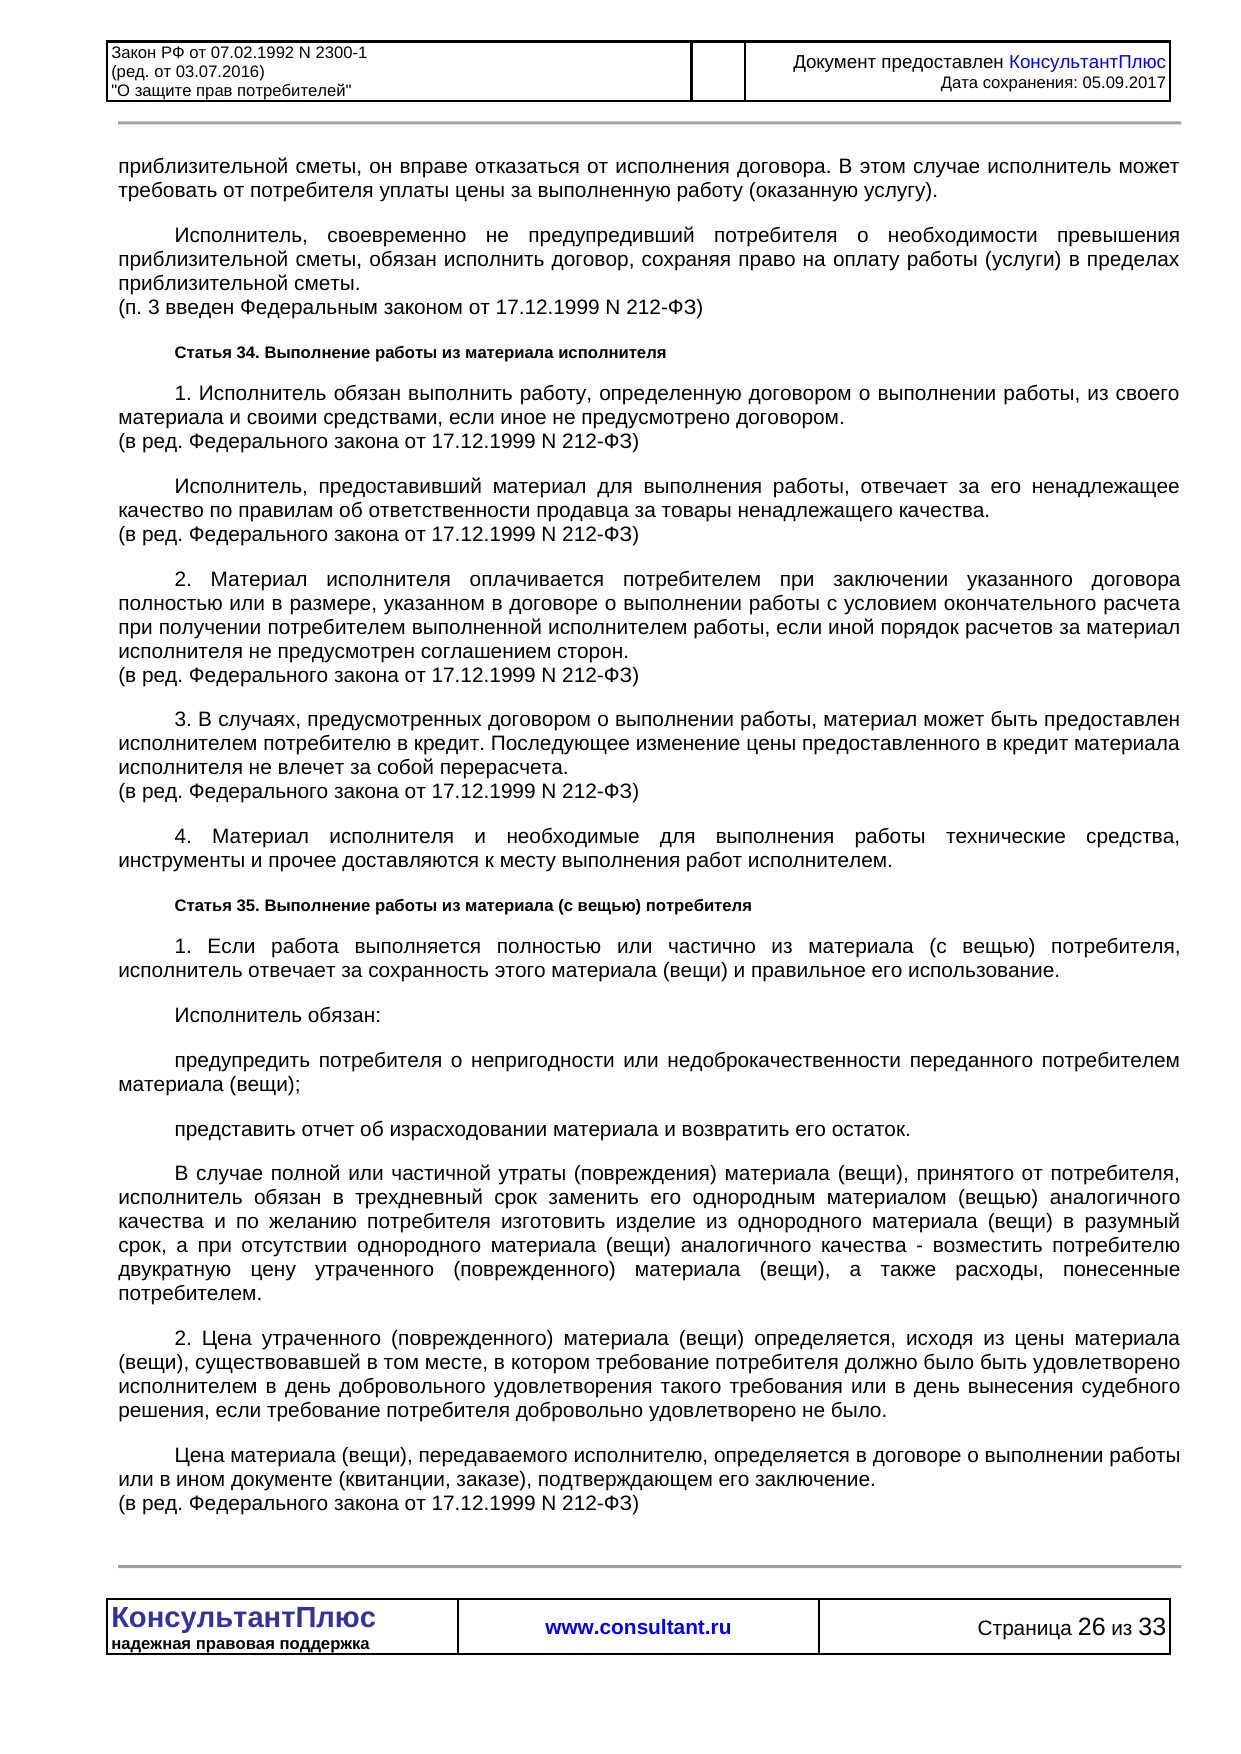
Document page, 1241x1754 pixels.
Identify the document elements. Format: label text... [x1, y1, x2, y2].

text предупредить потребителя о непригодности или недоброкачественности переданного потребителем материала (вещи); [118, 1048, 1181, 1096]
text 1. Исполнитель обязан выполнить работу, определенную договором о выполнении работы, из своего материала и своими средствами, если иное не предусмотрено договором. [118, 381, 1181, 429]
text Исполнитель, предоставивший материал для выполнения работы, отвечает за его ненадлежащее качество по правилам об ответственности продавца за товары ненадлежащего качества. [118, 474, 1181, 522]
text (в ред. Федерального закона от 17.12.1999 N 212-ФЗ) [118, 429, 1181, 453]
text Статья 35. Выполнение работы из материала (с вещью) потребителя [118, 896, 1181, 915]
text 3. В случаях, предусмотренных договором о выполнении работы, материал может быть предоставлен исполнителем потребителю в кредит. Последующее изменение цены предоставленного в кредит материала исполнителя не влечет за собой перерасчета. [118, 707, 1181, 779]
text 2. Цена утраченного (поврежденного) материала (вещи) определяется, исходя из цены материала (вещи), существовавшей в том месте, в котором требование потребителя должно было быть удовлетворено исполнителем в день добровольного удовлетворения такого требования или в день вынесения судебного решения, если требование потребителя добровольно удовлетворено не было. [118, 1326, 1181, 1422]
text представить отчет об израсходовании материала и возвратить его остаток. [118, 1116, 1181, 1140]
text (п. 3 введен Федеральным законом от 17.12.1999 N 212-ФЗ) [118, 295, 1181, 319]
text 1. Если работа выполняется полностью или частично из материала (с вещью) потребителя, исполнитель отвечает за сохранность этого материала (вещи) и правильное его использование. [118, 934, 1181, 982]
text 4. Материал исполнителя и необходимые для выполнения работы технические средства, инструменты и прочее доставляются к месту выполнения работ исполнителем. [118, 824, 1181, 872]
text (в ред. Федерального закона от 17.12.1999 N 212-ФЗ) [118, 1490, 1181, 1514]
text 2. Материал исполнителя оплачивается потребителем при заключении указанного договора полностью или в размере, указанном в договоре о выполнении работы с условием окончательного расчета при получении потребителем выполненной исполнителем работы, если иной порядок расчетов за материал исполнителя не предусмотрен соглашением сторон. [118, 567, 1181, 662]
text Исполнитель обязан: [118, 1003, 1181, 1027]
text Статья 34. Выполнение работы из материала исполнителя [118, 343, 1181, 362]
text В случае полной или частичной утраты (повреждения) материала (вещи), принятого от потребителя, исполнитель обязан в трехдневный срок заменить его однородным материалом (вещью) аналогичного качества и по желанию потребителя изготовить изделие из однородного материала (вещи) в разумный срок, а при отсутствии однородного материала (вещи) аналогичного качества - возместить потребителю двукратную цену утраченного (поврежденного) материала (вещи), а также расходы, понесенные потребителем. [118, 1161, 1181, 1305]
text Исполнитель, своевременно не предупредивший потребителя о необходимости превышения приблизительной сметы, обязан исполнить договор, сохраняя право на оплату работы (услуги) в пределах приблизительной сметы. [118, 223, 1181, 295]
text (в ред. Федерального закона от 17.12.1999 N 212-ФЗ) [118, 522, 1181, 546]
text (в ред. Федерального закона от 17.12.1999 N 212-ФЗ) [118, 779, 1181, 803]
text Цена материала (вещи), передаваемого исполнителю, определяется в договоре о выполнении работы или в ином документе (квитанции, заказе), подтверждающем его заключение. [118, 1442, 1181, 1490]
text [118, 154, 1181, 202]
text (в ред. Федерального закона от 17.12.1999 N 212-ФЗ) [118, 662, 1181, 686]
